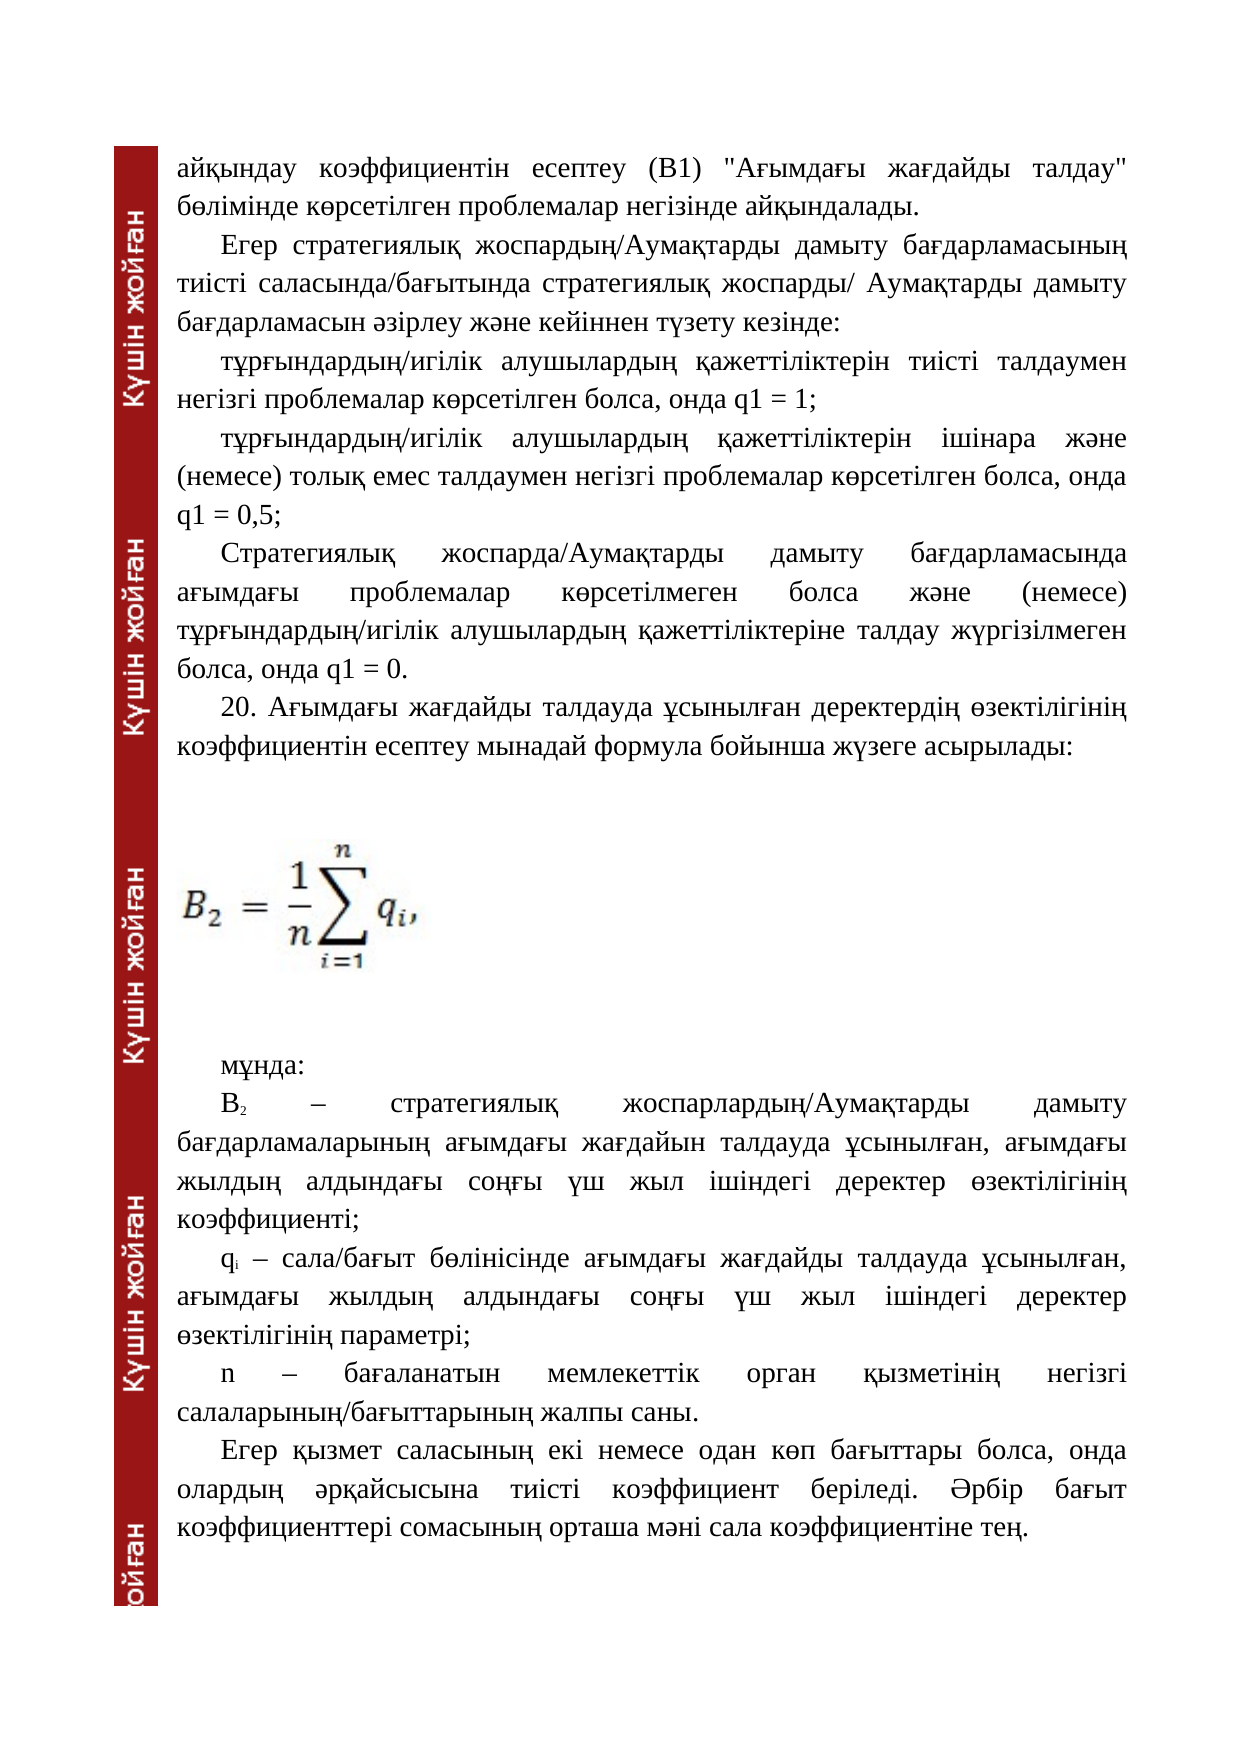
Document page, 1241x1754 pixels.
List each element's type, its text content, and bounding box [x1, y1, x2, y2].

picture [114, 1081, 158, 1086]
text B2 – стратегиялық жоспарлардың/Аумақтарды дамыту бағдарламаларының ағымдағы жағдайын талдауда ұсынылған, ағымдағы жылдың алдындағы соңғы үш жыл ішіндегі деректер өзектілігінің коэффициенті; [112, 1086, 1128, 1235]
text Егер қызмет саласының екі немесе одан көп бағыттары болса, онда олардың әрқайсысына тиісті коэффициент беріледі. Әрбір бағыт коэффициенттері сомасының орташа мәні сала коэффициентіне тең. [112, 1432, 1128, 1543]
picture [114, 222, 158, 227]
picture [114, 1235, 158, 1240]
picture [114, 415, 158, 420]
picture [114, 1543, 158, 1606]
text тұрғындардың/игілік алушылардың қажеттіліктерін тиісті талдаумен негізгі проблемалар көрсетілген болса, онда q1 = 1; [112, 343, 1128, 415]
text Стратегиялық жоспарда/Аумақтарды дамыту бағдарламасында ағымдағы проблемалар көрсетілмеген болса және (немесе) тұрғындардың/игілік алушылардың қажеттіліктеріне талдау жүргізілмеген болса, онда q1 = 0. [112, 535, 1128, 684]
text qi – сала/бағыт бөлінісінде ағымдағы жағдайды талдауда ұсынылған, ағымдағы жылдың алдындағы соңғы үш жыл ішіндегі деректер өзектілігінің параметрі; [112, 1240, 1128, 1350]
picture [114, 146, 158, 150]
picture [114, 338, 158, 343]
text 20. Ағымдағы жағдайды талдауда ұсынылған деректердің өзектілігінің коэффициентін есептеу мынадай формула бойынша жүзеге асырылады: [112, 689, 1128, 762]
picture [114, 1350, 158, 1355]
picture [114, 1427, 158, 1432]
picture [114, 762, 158, 1047]
text Егер стратегиялық жоспардың/Аумақтарды дамыту бағдарламасының тиісті саласында/бағытында стратегиялық жоспарды/ Аумақтарды дамыту бағдарламасын әзірлеу және кейіннен түзету кезінде: [112, 227, 1128, 338]
picture [176, 839, 431, 979]
picture [114, 530, 158, 535]
text мұнда: [112, 1047, 1128, 1081]
text тұрғындардың/игілік алушылардың қажеттіліктерін ішінара және (немесе) толық емес талдаумен негізгі проблемалар көрсетілген болса, онда q1 = 0,5; [112, 420, 1128, 530]
text n – бағаланатын мемлекеттік орган қызметінің негізгі салаларының/бағыттарының жалпы саны. [112, 1355, 1128, 1427]
picture [114, 684, 158, 689]
